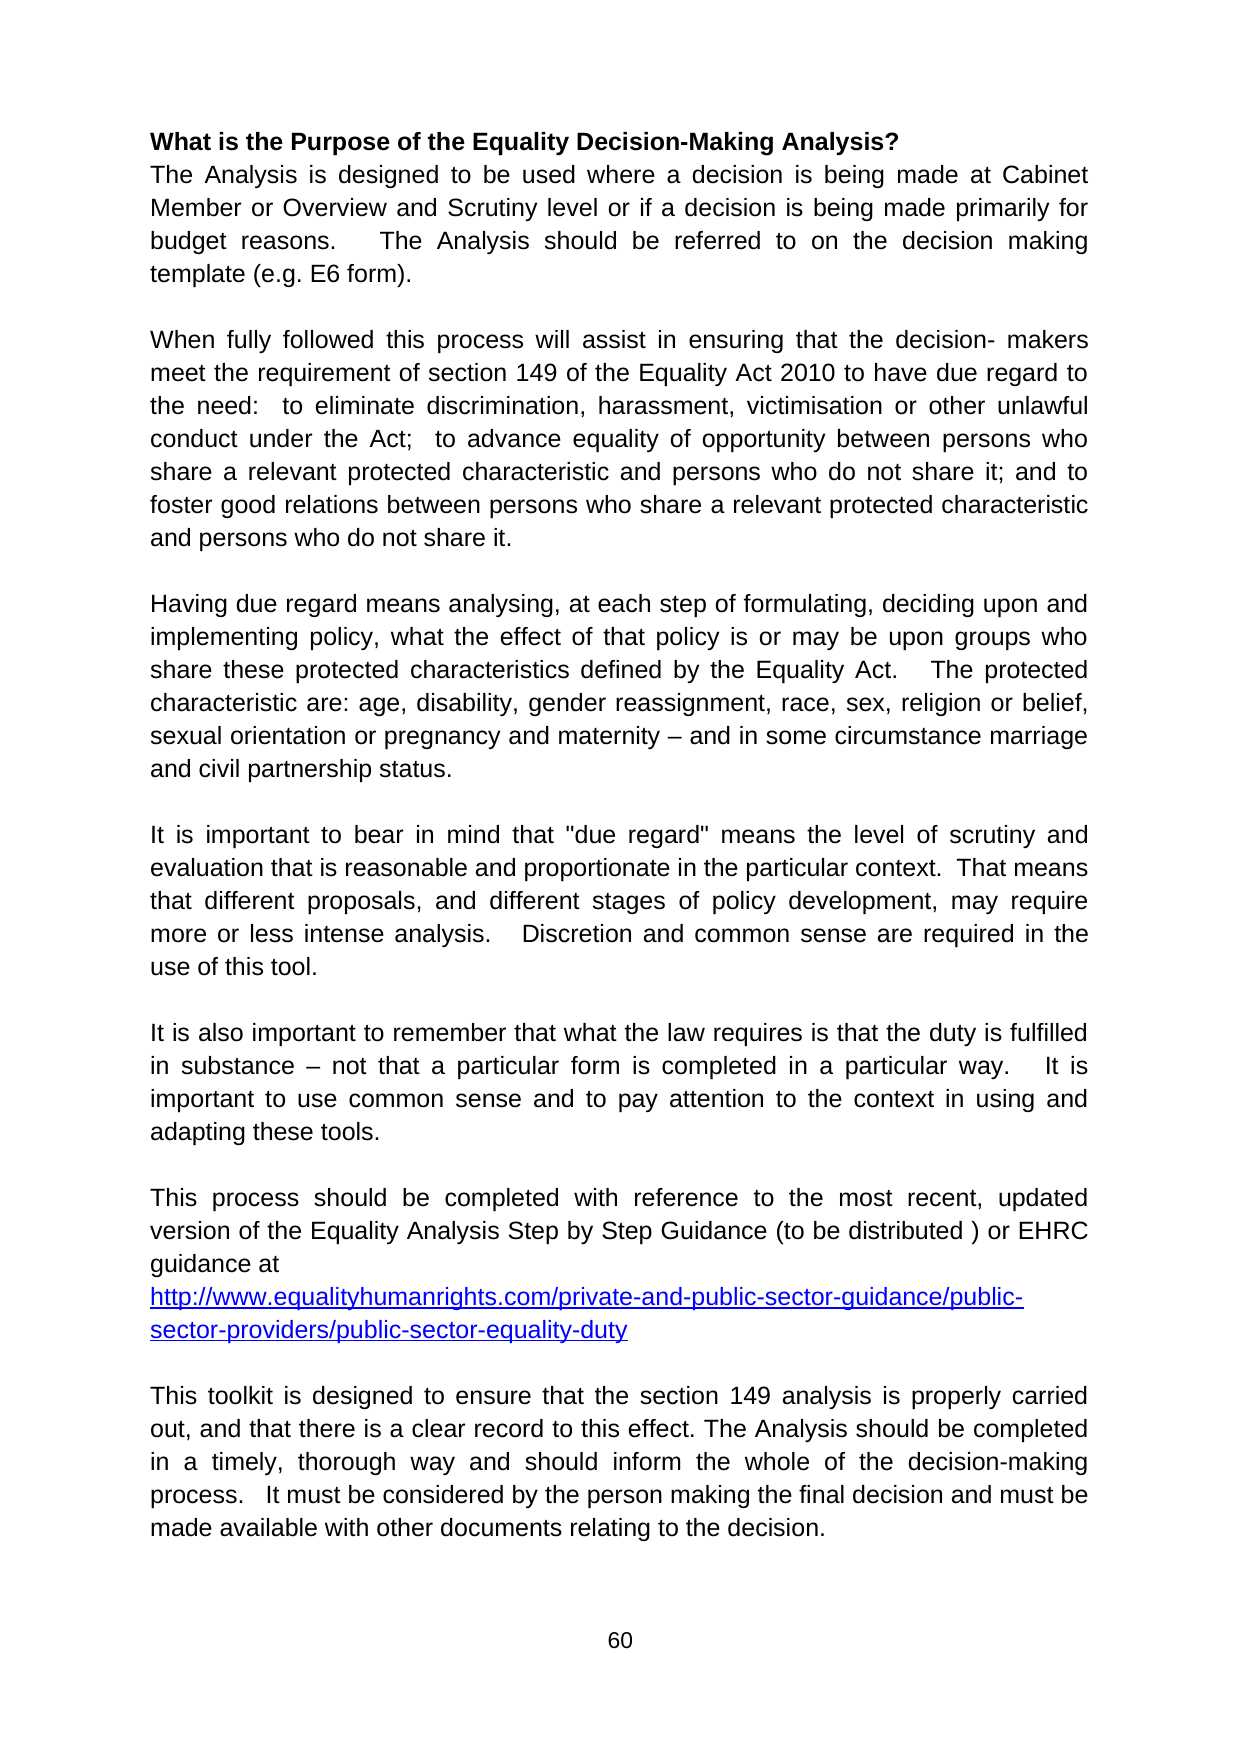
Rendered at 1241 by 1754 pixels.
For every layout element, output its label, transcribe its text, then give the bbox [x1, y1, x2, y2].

text This process should be completed with reference to the most recent, updated version of the Equality Analysis Step by Step Guidance (to be distributed ) or EHRC guidance at [150, 1183, 1090, 1278]
text This toolkit is designed to ensure that the section 149 analysis is properly carried out, and that there is a clear record to this effect. The Analysis should be completed in a timely, thorough way and should inform the whole of the decision-making process. It must be considered by the person making the final decision and must be made available with other documents relating to the decision. [150, 1381, 1090, 1542]
text Having due regard means analysing, at each step of formulating, deciding upon and implementing policy, what the effect of that policy is or may be upon groups who share these protected characteristics defined by the Equality Act. The protected characteristic are: age, disability, gender reassignment, race, sex, religion or belief, sexual orientation or pregnancy and maternity – and in some circumstance marriage and civil partnership status. [150, 589, 1090, 783]
text When fully followed this process will assist in ensuring that the decision- makers meet the requirement of section 149 of the Equality Act 2010 to have due regard to the need: to eliminate discrimination, harassment, victimisation or other unlawful conduct under the Act; to advance equality of opportunity between persons who share a relevant protected characteristic and persons who do not share it; and to foster good relations between persons who share a relevant protected characteristic and persons who do not share it. [150, 325, 1090, 552]
text It is important to bear in mind that "due regard" means the level of scrutiny and evaluation that is reasonable and proportionate in the particular context. That means that different proposals, and different stages of policy development, may require more or less intense analysis. Discretion and common sense are required in the use of this tool. [150, 820, 1090, 981]
text http://www.equalityhumanrights.com/private-and-public-sector-guidance/public-sector-providers/public-sector-equality-duty [150, 1282, 1090, 1344]
text What is the Purpose of the Equality Decision-Making Analysis? [150, 127, 1090, 155]
text It is also important to remember that what the law requires is that the duty is fulfilled in substance – not that a particular form is completed in a particular way. It is important to use common sense and to pay attention to the context in using and adapting these tools. [150, 1018, 1090, 1146]
text The Analysis is designed to be used where a decision is being made at Cabinet Member or Overview and Scrutiny level or if a decision is being made primarily for budget reasons. The Analysis should be referred to on the decision making template (e.g. E6 form). [150, 159, 1090, 287]
